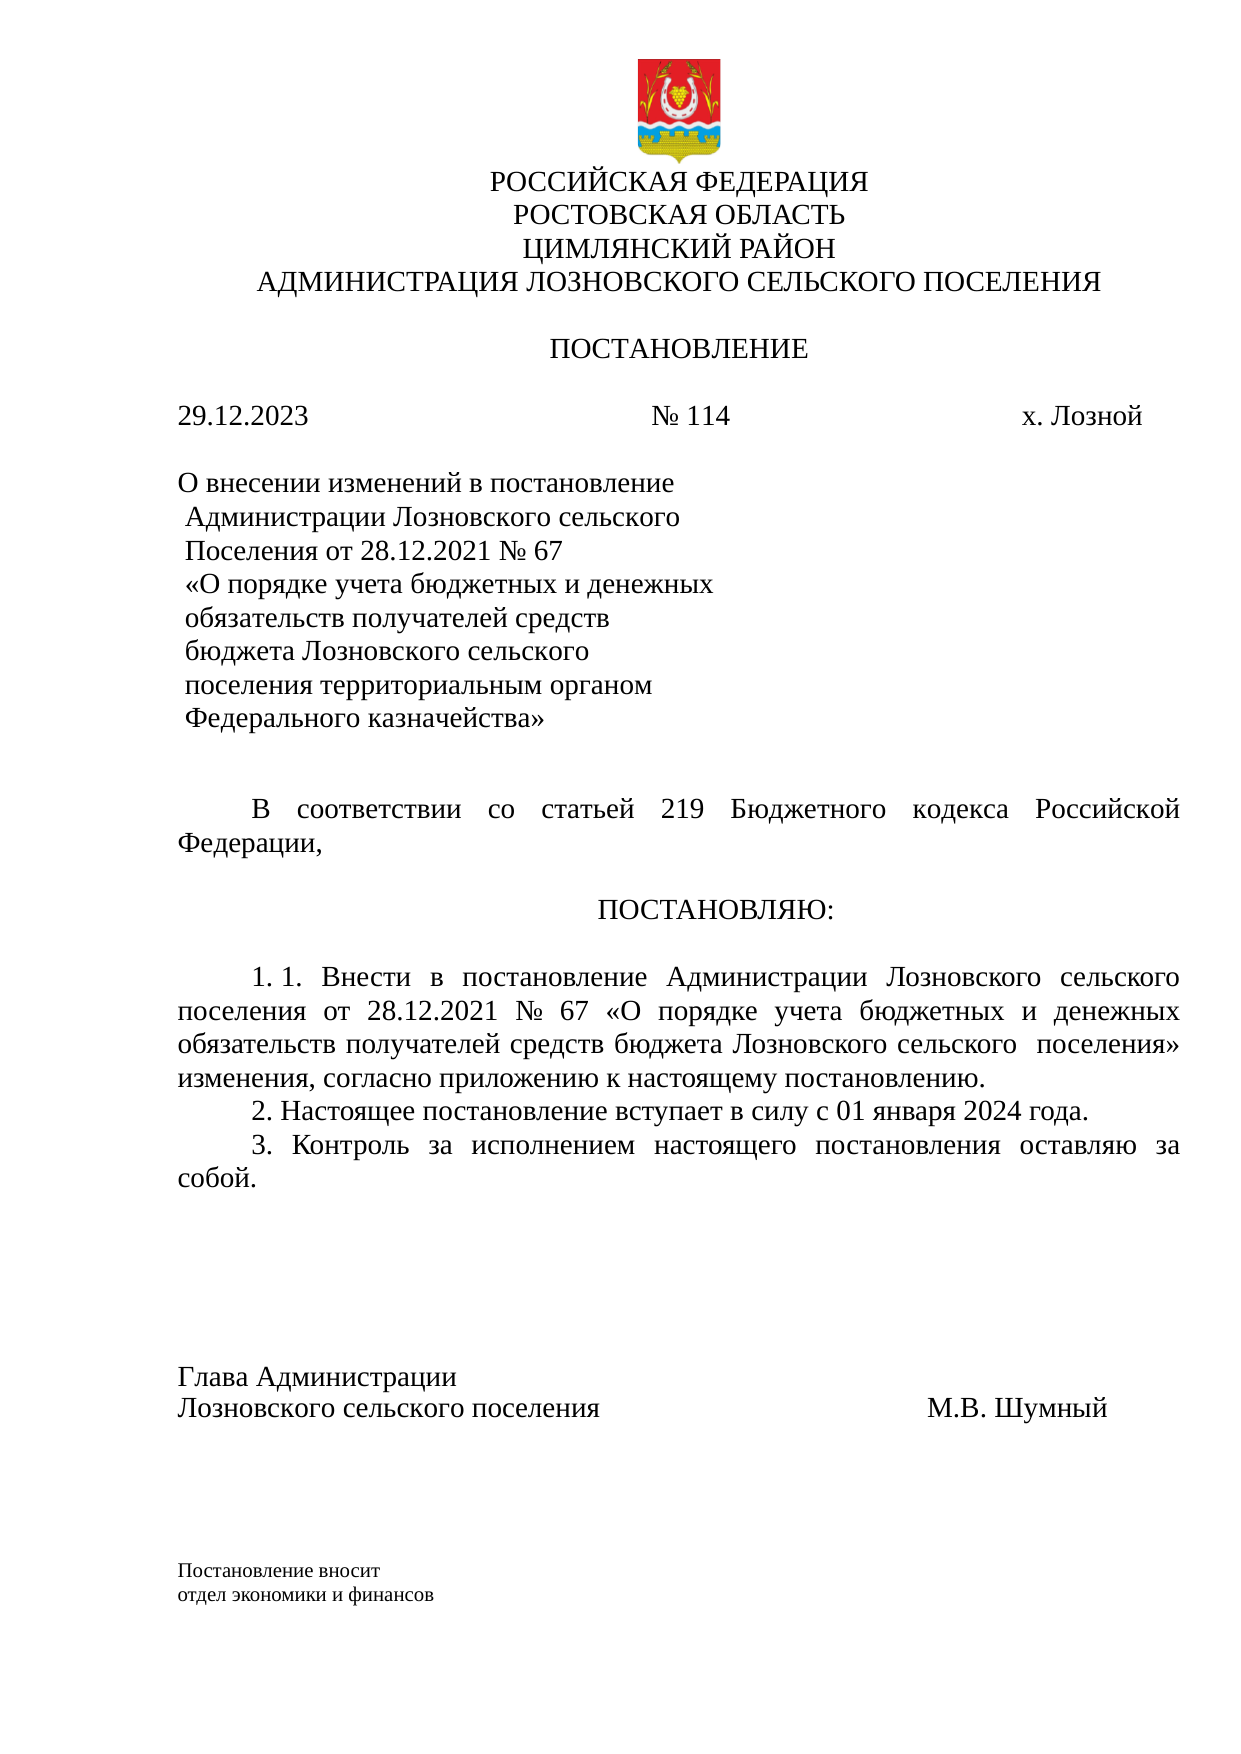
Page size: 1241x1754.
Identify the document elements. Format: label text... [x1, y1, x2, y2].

text 2. Настоящее постановление вступает в силу с 01 января 2024 года. [177, 1093, 1181, 1127]
text Администрации Лозновского сельского [177, 499, 1181, 533]
text АДМИНИСТРАЦИЯ ЛОЗНОВСКОГО СЕЛЬСКОГО ПОСЕЛЕНИЯ [177, 264, 1181, 298]
text Поселения от 28.12.2021 № 67 [177, 533, 1181, 566]
text В соответствии со статьей 219 Бюджетного кодекса Российской Федерации, [177, 792, 1181, 859]
text бюджета Лозновского сельского [177, 633, 1181, 667]
text РОСТОВСКАЯ ОБЛАСТЬ [177, 197, 1181, 231]
picture [637, 59, 721, 164]
text «О порядке учета бюджетных и денежных [177, 566, 1181, 600]
text 3. Контроль за исполнением настоящего постановления оставляю за собой. [177, 1127, 1181, 1194]
text Постановление вносит [177, 1558, 1181, 1582]
text 29.12.2023 № 114 х. Лозной [177, 398, 1181, 432]
text Федерального казначейства» [177, 700, 1181, 734]
text ПОСТАНОВЛЕНИЕ [177, 331, 1181, 365]
text О внесении изменений в постановление [177, 466, 1181, 499]
text РОССИЙСКАЯ ФЕДЕРАЦИЯ [177, 164, 1181, 197]
text обязательств получателей средств [177, 600, 1181, 633]
text Лозновского сельского поселения М.В. Шумный [177, 1393, 1181, 1423]
text ПОСТАНОВЛЯЮ: [177, 892, 1181, 926]
text ЦИМЛЯНСКИЙ РАЙОН [177, 231, 1181, 264]
text 1. 1. Внести в постановление Администрации Лозновского сельского поселения от 28.12.2021 № 67 «О порядке учета бюджетных и денежных обязательств получателей средств бюджета Лозновского сельского поселения» изменения, согласно приложению к настоящему постановлению. [177, 959, 1181, 1093]
text Глава Администрации [177, 1362, 1181, 1393]
text поселения территориальным органом [177, 667, 1181, 700]
text отдел экономики и финансов [177, 1582, 1181, 1606]
